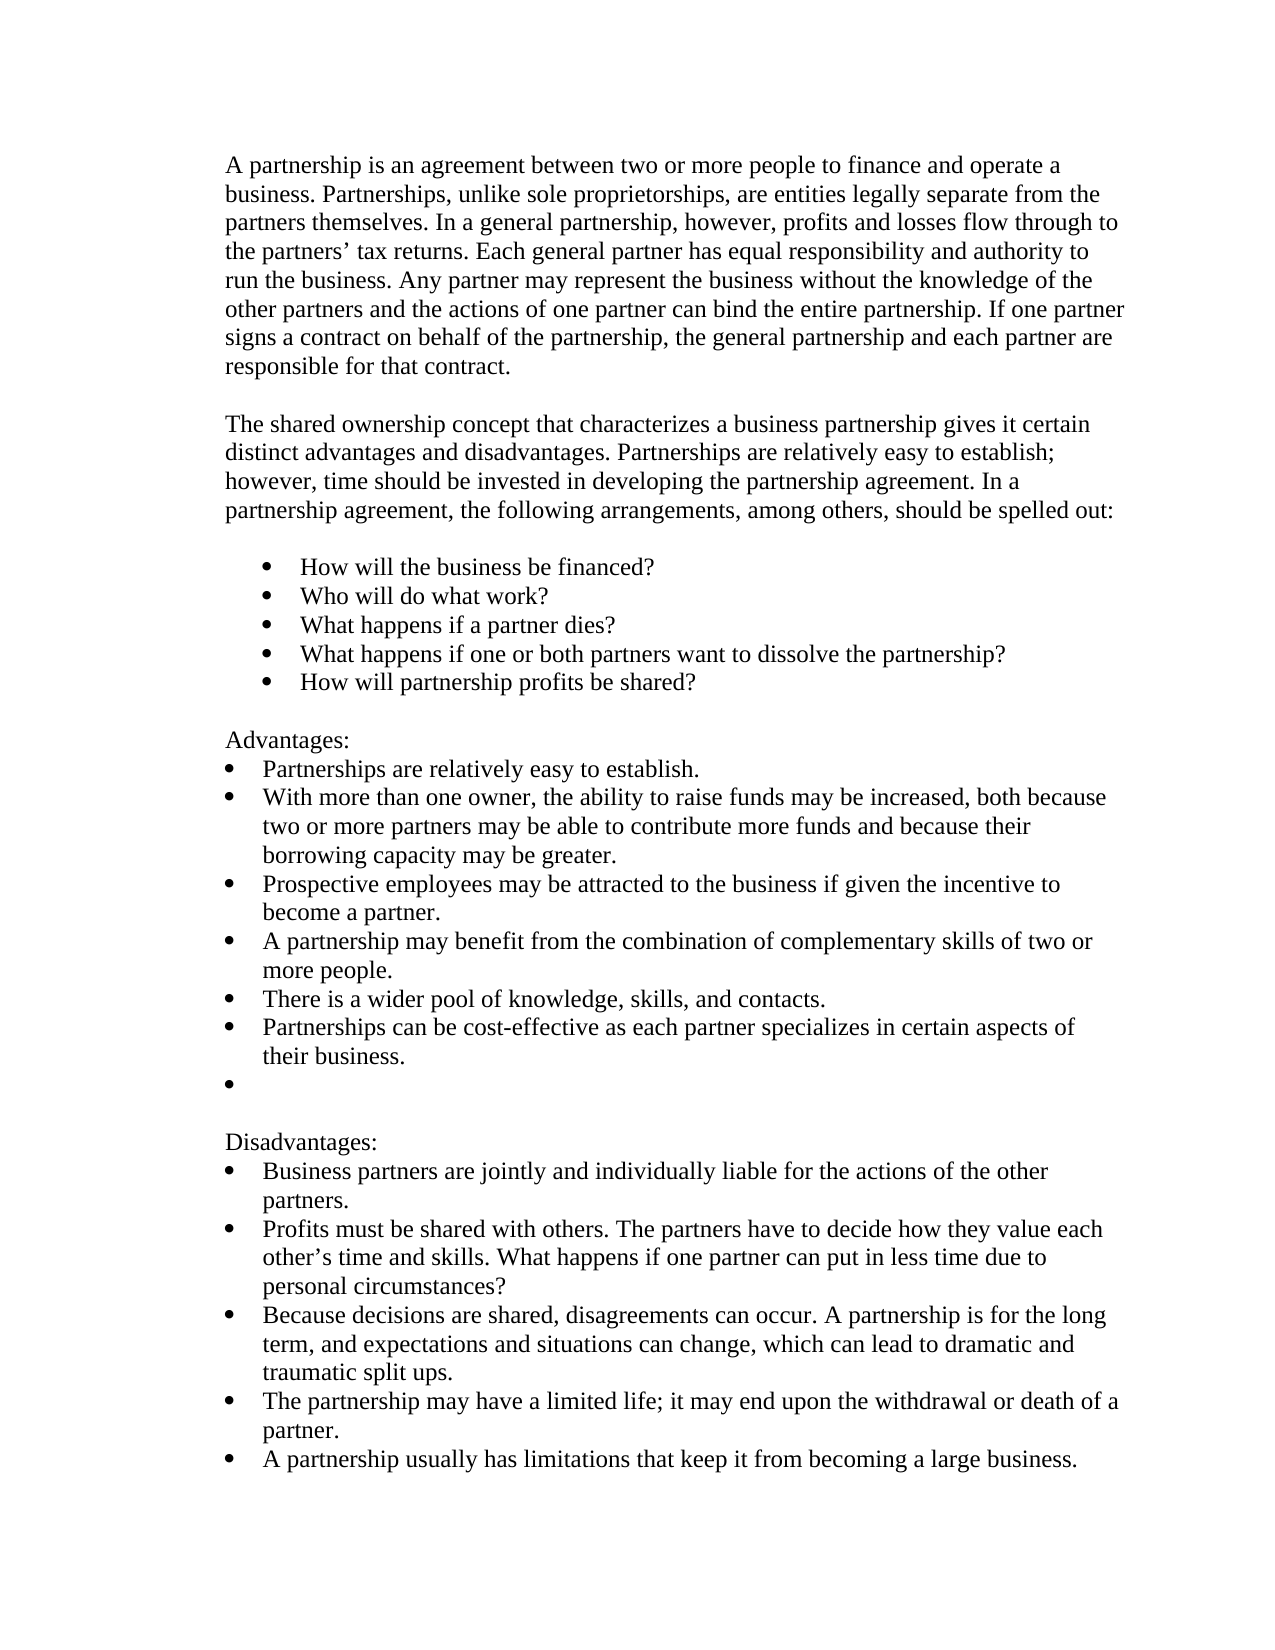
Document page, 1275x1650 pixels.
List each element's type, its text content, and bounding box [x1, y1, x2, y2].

list A partnership may benefit from the combination of complementary skills of two or more people. [225, 926, 1125, 984]
list How will the business be financed? [262, 552, 1125, 581]
list Business partners are jointly and individually liable for the actions of the other partners. [225, 1156, 1125, 1214]
list Profits must be shared with others. The partners have to decide how they value each other’s time and skills. What happens if one partner can put in less time due to personal circumstances? [225, 1214, 1125, 1300]
list Partnerships can be cost-effective as each partner specializes in certain aspects of their business. [225, 1012, 1125, 1070]
text Advantages: [225, 725, 1125, 754]
text Disadvantages: [225, 1127, 1125, 1156]
list Prospective employees may be attracted to the business if given the incentive to become a partner. [225, 869, 1125, 926]
text The shared ownership concept that characterizes a business partnership gives it certain distinct advantages and disadvantages. Partnerships are relatively easy to establish; however, time should be invested in developing the partnership agreement. In a partnership agreement, the following arrangements, among others, should be spelled out: [225, 409, 1125, 524]
list Who will do what work? [262, 581, 1125, 610]
list With more than one owner, the ability to raise funds may be increased, both because two or more partners may be able to contribute more funds and because their borrowing capacity may be greater. [225, 782, 1125, 869]
list Because decisions are shared, disagreements can occur. A partnership is for the long term, and expectations and situations can change, which can lead to dramatic and traumatic split ups. [225, 1300, 1125, 1386]
text A partnership is an agreement between two or more people to finance and operate a business. Partnerships, unlike sole proprietorships, are entities legally separate from the partners themselves. In a general partnership, however, profits and losses flow through to the partners’ tax returns. Each general partner has equal responsibility and authority to run the business. Any partner may represent the business without the knowledge of the other partners and the actions of one partner can bind the entire partnership. If one partner signs a contract on behalf of the partnership, the general partnership and each partner are responsible for that contract. [225, 150, 1125, 380]
list How will partnership profits be shared? [262, 667, 1125, 696]
list A partnership usually has limitations that keep it from becoming a large business. [225, 1444, 1125, 1472]
list Partnerships are relatively easy to establish. [225, 754, 1125, 782]
list The partnership may have a limited life; it may end upon the withdrawal or death of a partner. [225, 1386, 1125, 1444]
list What happens if one or both partners want to dissolve the partnership? [262, 639, 1125, 667]
list What happens if a partner dies? [262, 610, 1125, 639]
list There is a wider pool of knowledge, skills, and contacts. [225, 984, 1125, 1012]
